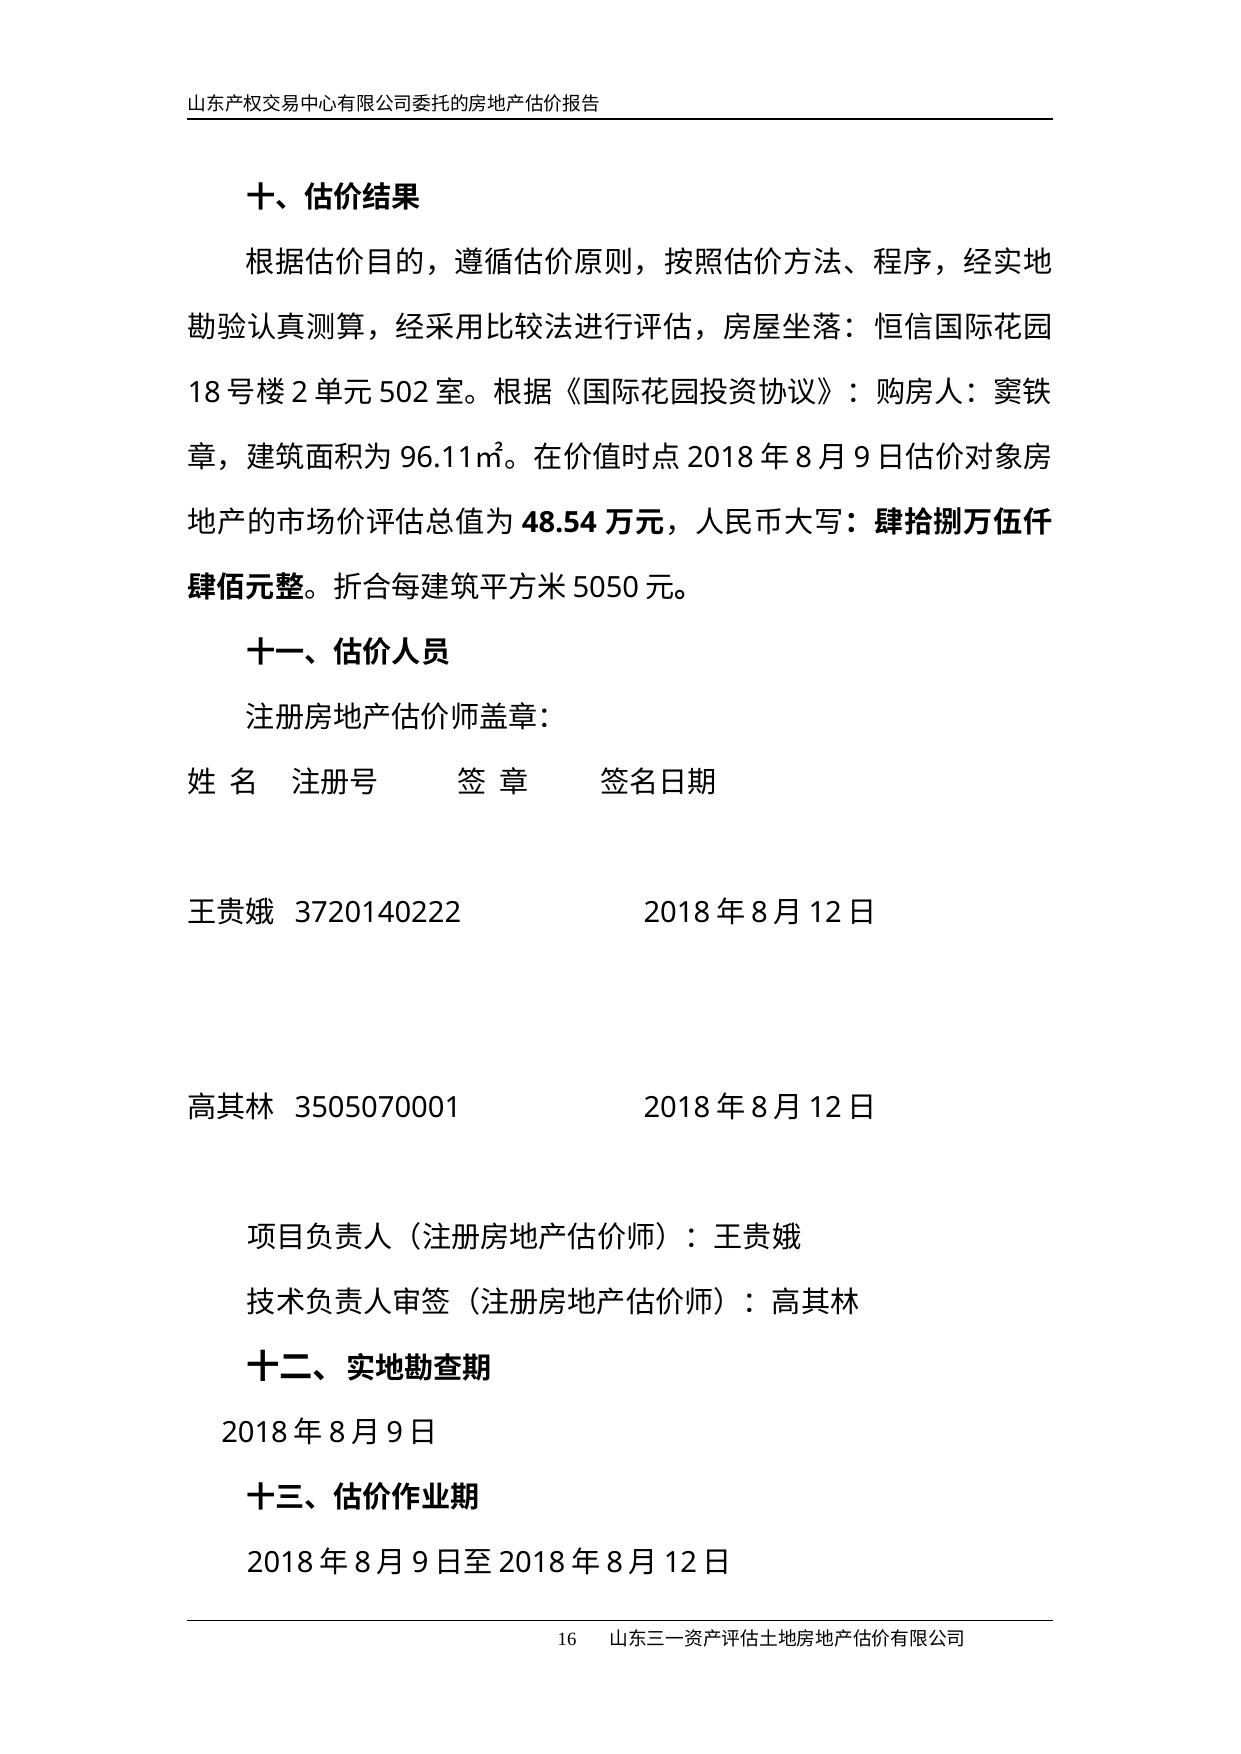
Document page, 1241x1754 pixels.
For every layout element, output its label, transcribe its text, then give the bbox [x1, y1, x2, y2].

text 王贵娥 3720140222 2018年8月12日 [187, 877, 1053, 942]
text 高其林 3505070001 2018年8月12日 [187, 1072, 1053, 1137]
text 注册房地产估价师盖章： [187, 682, 1053, 747]
text 2018年8月9日至2018年8月12日 [187, 1527, 1053, 1592]
text 姓 名 注册号 签 章 签名日期 [187, 747, 1053, 812]
text 根据估价目的，遵循估价原则，按照估价方法、程序，经实地勘验认真测算，经采用比较法进行评估，房屋坐落：恒信国际花园18号楼2单元502室。根据《国际花园投资协议》：购房人：窦铁章，建筑面积为96.11㎡。在价值时点2018年8月9日估价对象房地产的市场价评估总值为48.54 万元，人民币大写：肆拾捌万伍仟肆佰元整。折合每建筑平方米5050元。 [187, 227, 1053, 617]
text 技术负责人审签（注册房地产估价师）：高其林 [187, 1267, 1053, 1332]
subtitle 十、估价结果 [187, 162, 1053, 227]
subtitle 十三、估价作业期 [187, 1462, 1053, 1527]
subtitle 实地勘查期 [187, 1332, 1053, 1397]
subtitle 十一、估价人员 [187, 617, 1053, 682]
text 项目负责人（注册房地产估价师）：王贵娥 [187, 1202, 1053, 1267]
text 2018年8月9日 [187, 1397, 1053, 1462]
